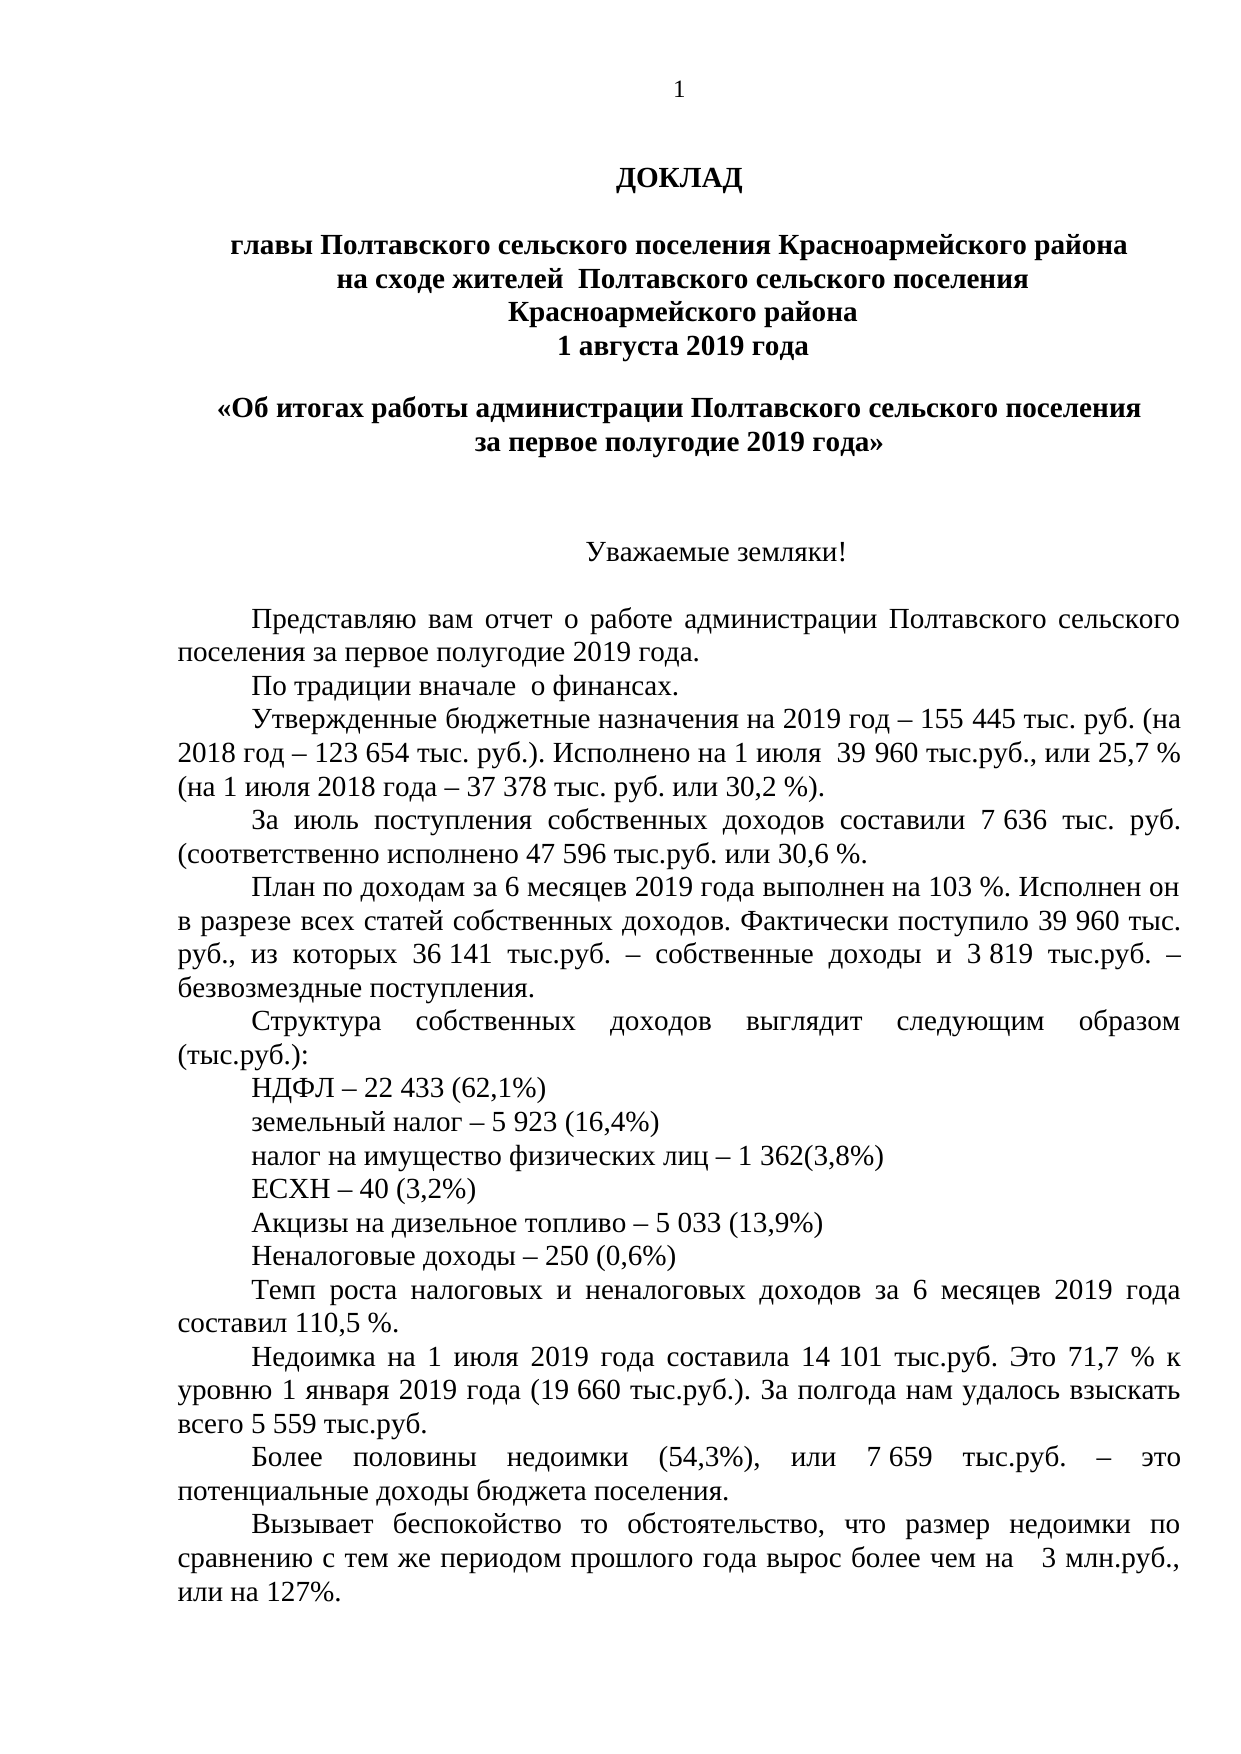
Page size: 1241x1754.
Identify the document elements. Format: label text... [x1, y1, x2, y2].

text за первое полугодие 2019 года» [177, 424, 1181, 457]
text Представляю вам отчет о работе администрации Полтавского сельского поселения за первое полугодие 2019 года. [177, 601, 1181, 668]
text По традиции вначале о финансах. [177, 668, 1181, 702]
text Утвержденные бюджетные назначения на 2019 год – 155 445 тыс. руб. (на 2018 год – 123 654 тыс. руб.). Исполнено на 1 июля 39 960 тыс.руб., или 25,7 % (на 1 июля 2018 года – 37 378 тыс. руб. или 30,2 %). [177, 702, 1181, 802]
text Неналоговые доходы – 250 (0,6%) [177, 1238, 1181, 1272]
text НДФЛ – 22 433 (62,1%) [177, 1071, 1181, 1104]
text Более половины недоимки (54,3%), или 7 659 тыс.руб. – это потенциальные доходы бюджета поселения. [177, 1439, 1181, 1507]
text План по доходам за 6 месяцев 2019 года выполнен на 103 %. Исполнен он в разрезе всех статей собственных доходов. Фактически поступило 39 960 тыс. руб., из которых 36 141 тыс.руб. – собственные доходы и 3 819 тыс.руб. – безвозмездные поступления. [177, 869, 1181, 1003]
text Темп роста налоговых и неналоговых доходов за 6 месяцев 2019 года составил 110,5 %. [177, 1272, 1181, 1339]
text Уважаемые земляки! [177, 534, 1181, 567]
text Акцизы на дизельное топливо – 5 033 (13,9%) [177, 1205, 1181, 1238]
text За июль поступления собственных доходов составили 7 636 тыс. руб. (соответственно исполнено 47 596 тыс.руб. или 30,6 %. [177, 802, 1181, 869]
text «Об итогах работы администрации Полтавского сельского поселения [177, 390, 1181, 424]
text Структура собственных доходов выглядит следующим образом (тыс.руб.): [177, 1003, 1181, 1071]
text Красноармейского района [177, 294, 1181, 328]
text Недоимка на 1 июля 2019 года составила 14 101 тыс.руб. Это 71,7 % к уровню 1 января 2019 года (19 660 тыс.руб.). За полгода нам удалось взыскать всего 5 559 тыс.руб. [177, 1339, 1181, 1439]
text Вызывает беспокойство то обстоятельство, что размер недоимки по сравнению с тем же периодом прошлого года вырос более чем на 3 млн.руб., или на 127%. [177, 1507, 1181, 1607]
text главы Полтавского сельского поселения Красноармейского района [177, 227, 1181, 261]
text ЕСХН – 40 (3,2%) [177, 1171, 1181, 1205]
text земельный налог – 5 923 (16,4%) [177, 1104, 1181, 1138]
text ДОКЛАД [177, 160, 1181, 194]
text 1 августа 2019 года [177, 328, 1181, 361]
text налог на имущество физических лиц – 1 362(3,8%) [177, 1138, 1181, 1171]
text на сходе жителей Полтавского сельского поселения [177, 261, 1181, 294]
